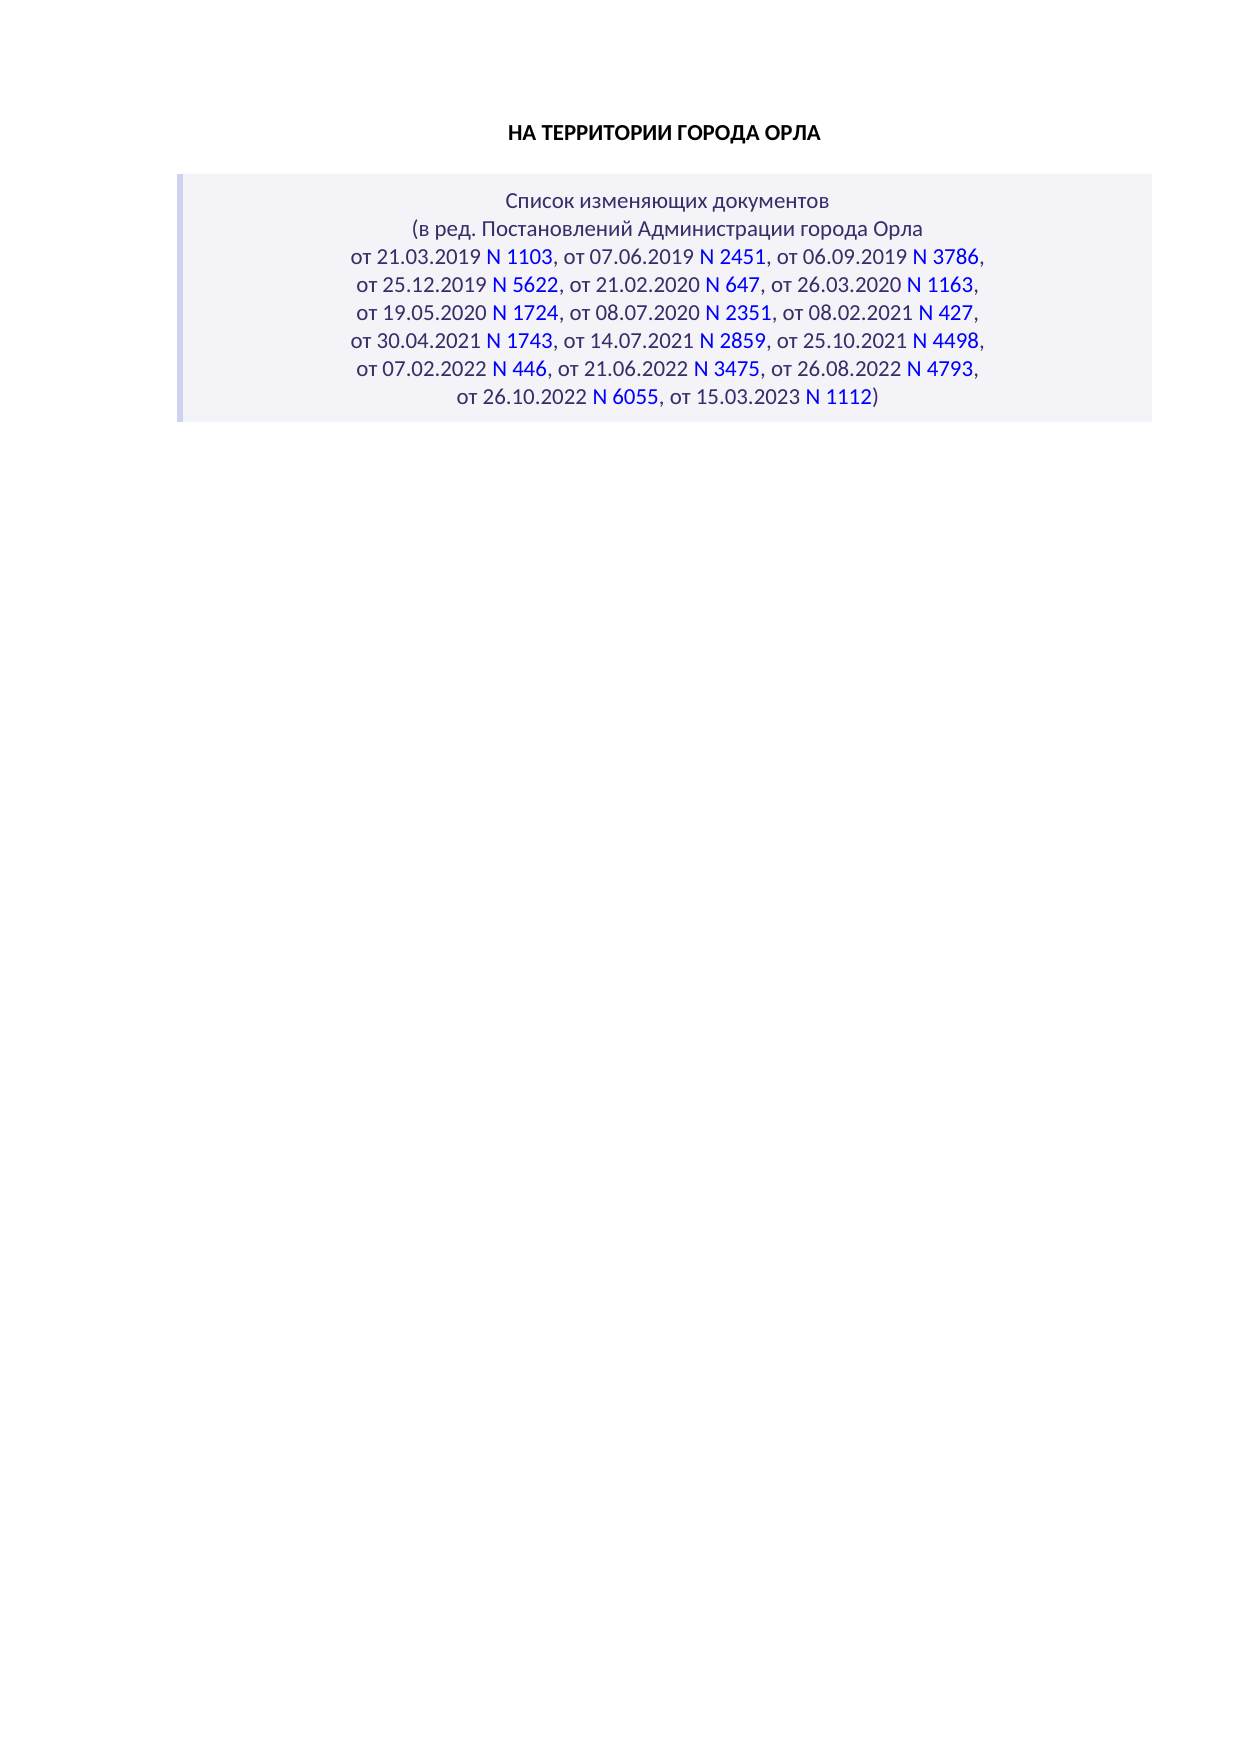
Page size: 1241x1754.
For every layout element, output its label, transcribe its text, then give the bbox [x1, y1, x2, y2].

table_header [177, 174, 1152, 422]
title НА ТЕРРИТОРИИ ГОРОДА ОРЛА [177, 118, 1152, 146]
